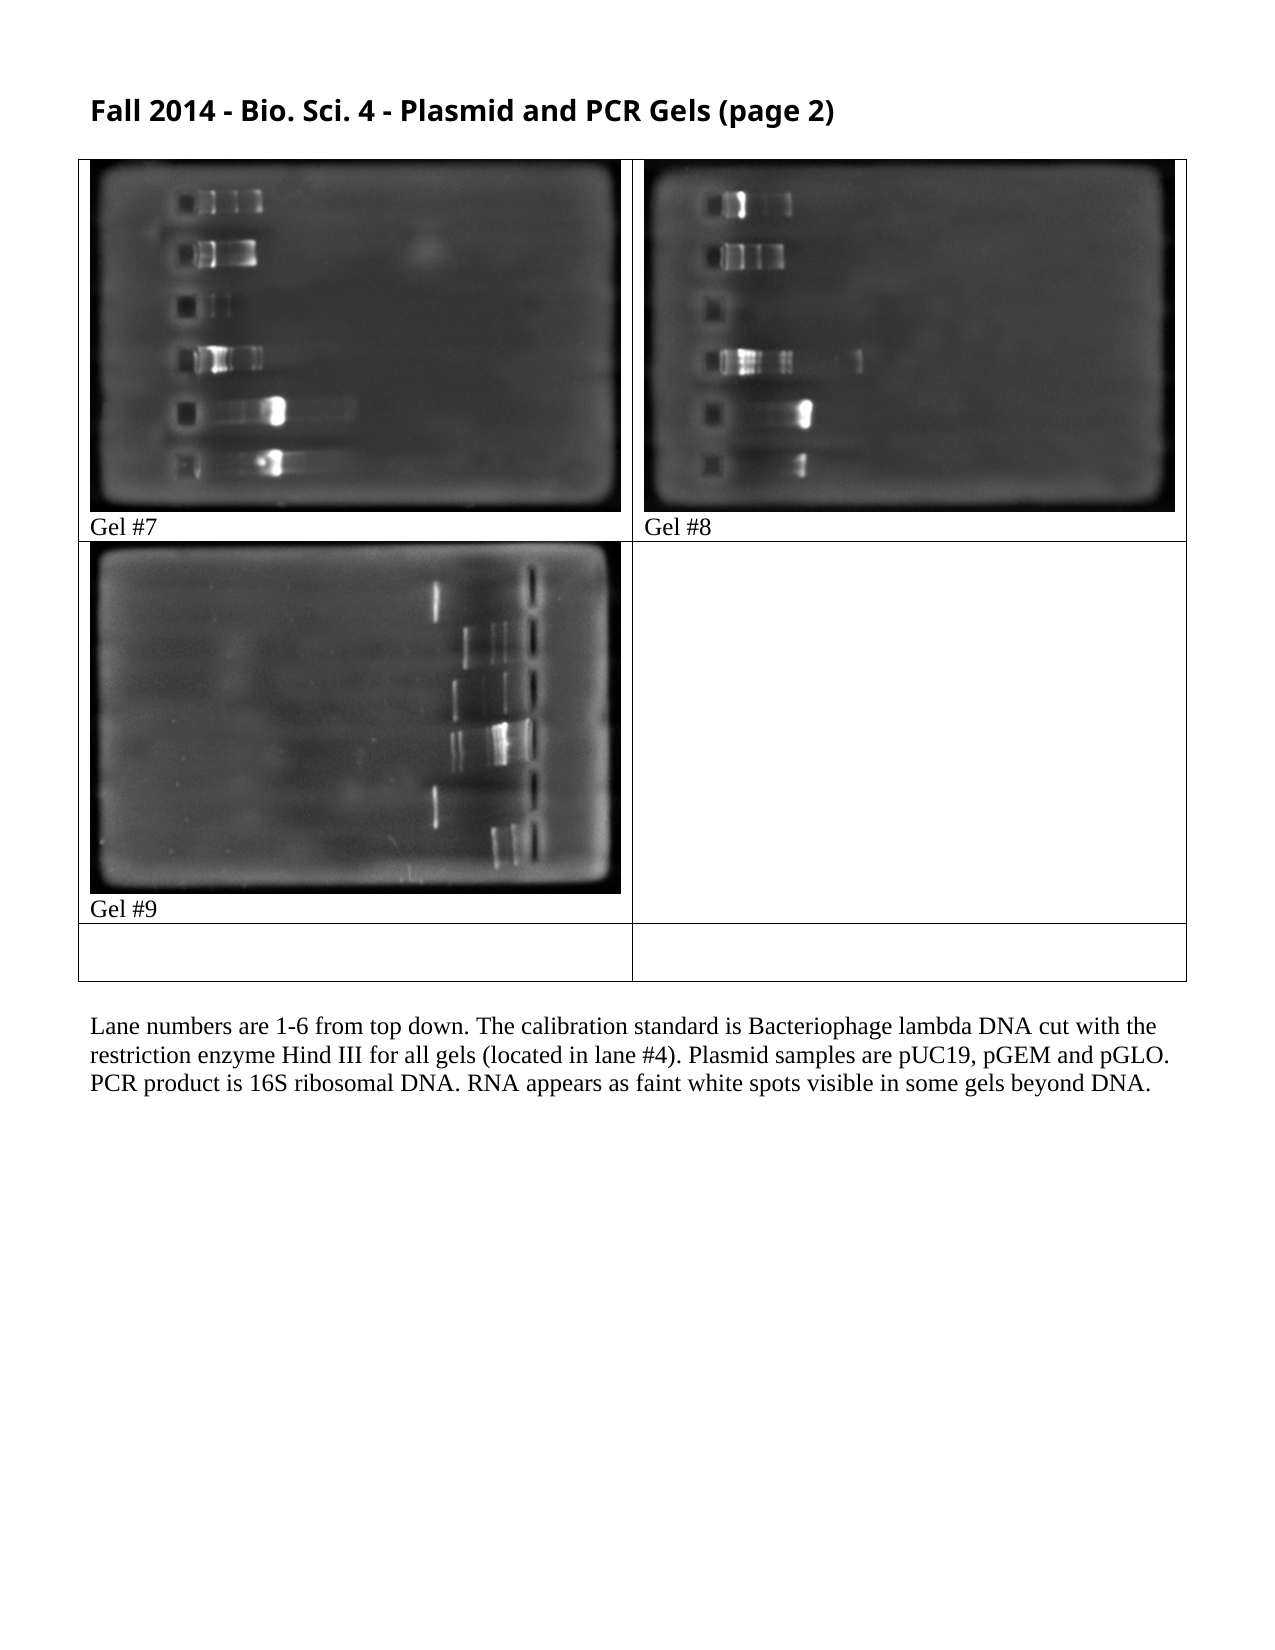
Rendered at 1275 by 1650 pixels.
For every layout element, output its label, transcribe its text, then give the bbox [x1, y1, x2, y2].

table_header Gel #8 [633, 160, 1186, 541]
table_cell [79, 924, 632, 981]
table_cell [633, 924, 1186, 981]
table_header Gel #7 [79, 160, 632, 541]
table_cell Gel #9 [79, 542, 632, 923]
picture [90, 159, 621, 512]
text Lane numbers are 1-6 from top down. The calibration standard is Bacteriophage lambda DNA cut with the restriction enzyme Hind III for all gels (located in lane #4). Plasmid samples are pUC19, pGEM and pGLO. PCR product is 16S ribosomal DNA. RNA appears as faint white spots visible in some gels beyond DNA. [90, 1011, 1185, 1097]
table_cell [633, 542, 1186, 923]
text Fall 2014 - Bio. Sci. 4 - Plasmid and PCR Gels (page 2) [90, 90, 1185, 130]
picture [644, 159, 1175, 512]
picture [90, 541, 621, 894]
